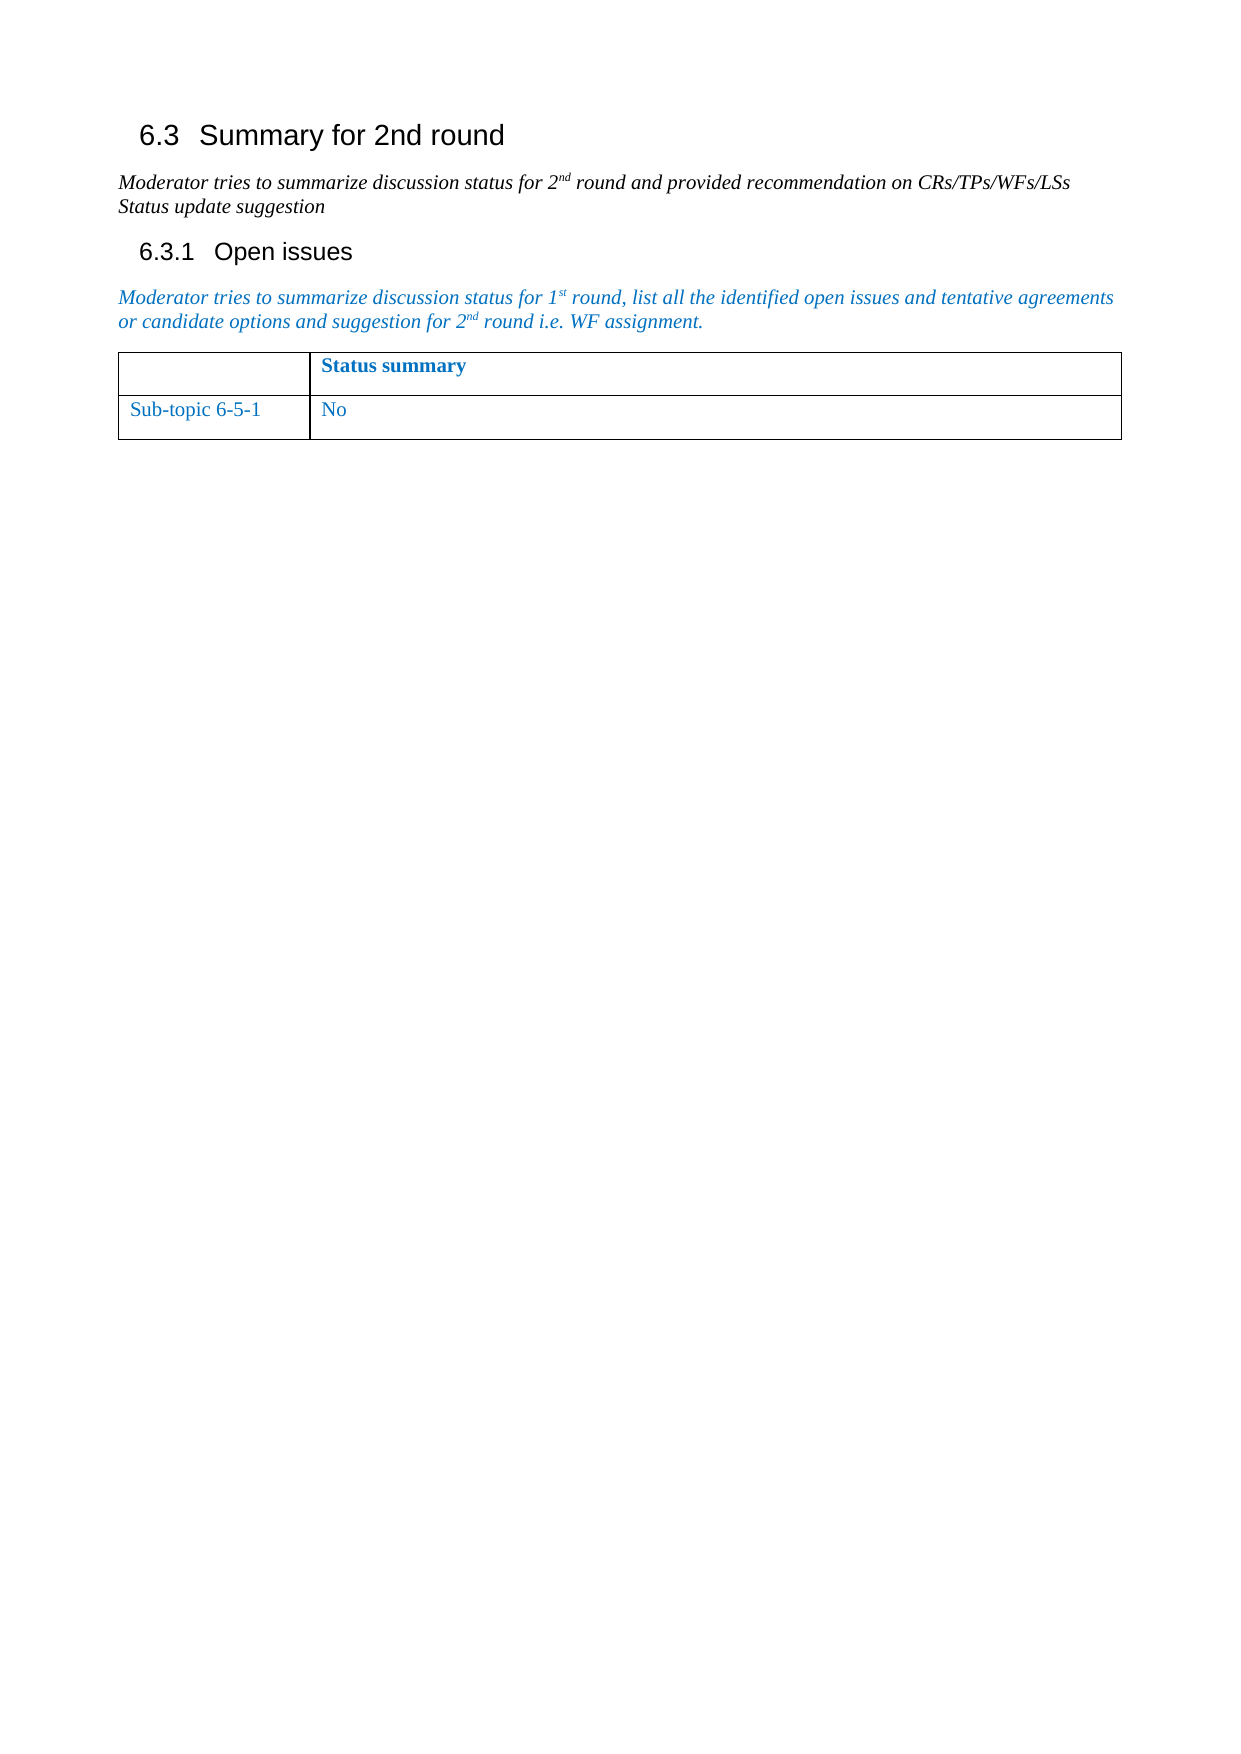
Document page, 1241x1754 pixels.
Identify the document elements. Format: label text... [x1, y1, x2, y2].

text Moderator tries to summarize discussion status for 2nd round and provided recommendation on CRs/TPs/WFs/LSs Status update suggestion [118, 170, 1122, 218]
text Moderator tries to summarize discussion status for 1st round, list all the identified open issues and tentative agreements or candidate options and suggestion for 2nd round i.e. WF assignment. [118, 285, 1122, 333]
subtitle Open issues [139, 237, 1101, 266]
table_cell No [311, 396, 1121, 439]
table_header [119, 353, 309, 395]
subtitle Summary for 2nd round [139, 118, 1101, 152]
table_cell Sub-topic 6-5-1 [119, 396, 309, 439]
table_header Status summary [311, 353, 1121, 395]
